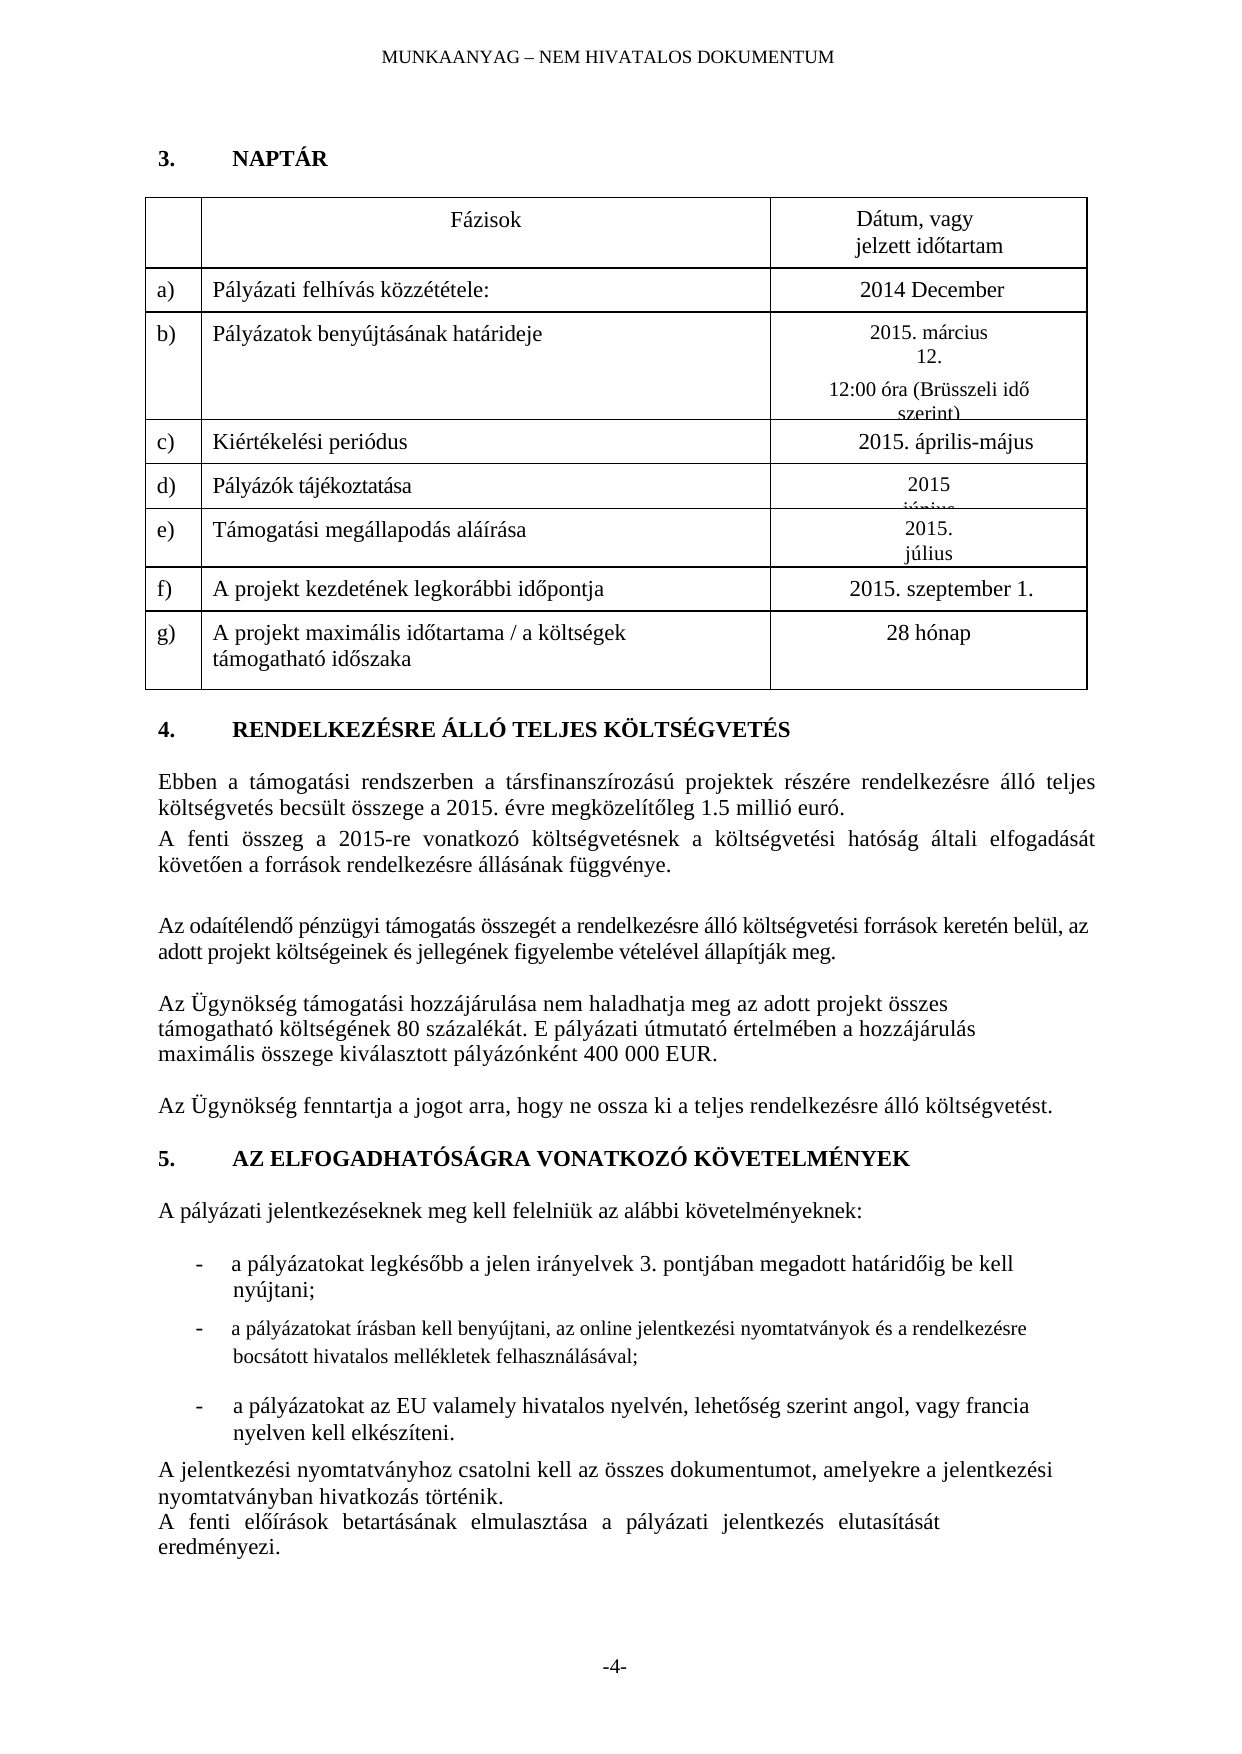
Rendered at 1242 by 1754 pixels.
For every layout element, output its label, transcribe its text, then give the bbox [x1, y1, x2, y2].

table_cell Támogatási megállapodás aláírása [202, 509, 770, 566]
table_cell 28 hónap [771, 612, 1086, 689]
list a pályázatokat írásban kell benyújtani, az online jelentkezési nyomtatványok és a rendelkezésre bocsátott hivatalos mellékletek felhasználásával; [195, 1314, 1071, 1368]
table_cell Pályázók tájékoztatása [202, 464, 770, 507]
table_cell g) [146, 612, 201, 689]
table_cell b) [146, 313, 201, 419]
table_cell 2014 December [771, 269, 1086, 311]
table_cell A projekt kezdetének legkorábbi időpontja [202, 568, 770, 610]
text 4. RENDELKEZÉSRE ÁLLÓ TELJES KÖLTSÉGVETÉS [158, 716, 1106, 742]
text Ebben a támogatási rendszerben a társfinanszírozású projektek részére rendelkezésre álló teljes költségvetés becsült összege a 2015. évre megközelítőleg 1.5 millió euró. [158, 768, 1098, 821]
table_cell Pályázatok benyújtásának határideje [202, 313, 770, 419]
text A fenti összeg a 2015-re vonatkozó költségvetésnek a költségvetési hatóság általi elfogadását követően a források rendelkezésre állásának függvénye. [158, 825, 1098, 878]
table_cell A projekt maximális időtartama / a költségek támogatható időszaka [202, 612, 770, 689]
table_header Dátum, vagy jelzett időtartam [771, 198, 1086, 267]
table_header Fázisok [202, 198, 770, 267]
table_cell a) [146, 269, 201, 311]
table_cell 2015. március 12. 12:00 óra (Brüsszeli idő szerint) [771, 313, 1086, 419]
text 3. NAPTÁR [158, 145, 1106, 170]
table_cell d) [146, 464, 201, 507]
text A jelentkezési nyomtatványhoz csatolni kell az összes dokumentumot, amelyekre a jelentkezési nyomtatványban hivatkozás történik. [158, 1456, 1098, 1509]
list a pályázatokat legkésőbb a jelen irányelvek 3. pontjában megadott határidőig be kell nyújtani; [195, 1250, 1098, 1303]
text A pályázati jelentkezéseknek meg kell felelniük az alábbi követelményeknek: [158, 1197, 1106, 1224]
text Az Ügynökség fenntartja a jogot arra, hogy ne ossza ki a teljes rendelkezésre álló költségvetést. [158, 1092, 1106, 1119]
text 5. AZ ELFOGADHATÓSÁGRA VONATKOZÓ KÖVETELMÉNYEK [158, 1146, 1106, 1172]
table_cell 2015. szeptember 1. [771, 568, 1086, 610]
table_header [146, 198, 201, 267]
text Az Ügynökség támogatási hozzájárulása nem haladhatja meg az adott projekt összes támogatható költségének 80 százalékát. E pályázati útmutató értelmében a hozzájárulás maximális összege kiválasztott pályázónként 400 000 EUR. [158, 991, 1055, 1066]
text Az odaítélendő pénzügyi támogatás összegét a rendelkezésre álló költségvetési források keretén belül, az adott projekt költségeinek és jellegének figyelembe vételével állapítják meg. [158, 912, 1098, 964]
table_cell 2015. július [771, 509, 1086, 566]
table_cell Kiértékelési periódus [202, 420, 770, 463]
table_cell Pályázati felhívás közzététele: [202, 269, 770, 311]
text A fenti előírások betartásának elmulasztása a pályázati jelentkezés elutasítását eredményezi. [158, 1509, 942, 1559]
table_cell 2015 június [771, 464, 1086, 507]
table_cell 2015. április-május [771, 420, 1086, 463]
table_cell c) [146, 420, 201, 463]
table_cell e) [146, 509, 201, 566]
list a pályázatokat az EU valamely hivatalos nyelvén, lehetőség szerint angol, vagy francia nyelven kell elkészíteni. [195, 1392, 1106, 1445]
table_cell f) [146, 568, 201, 610]
